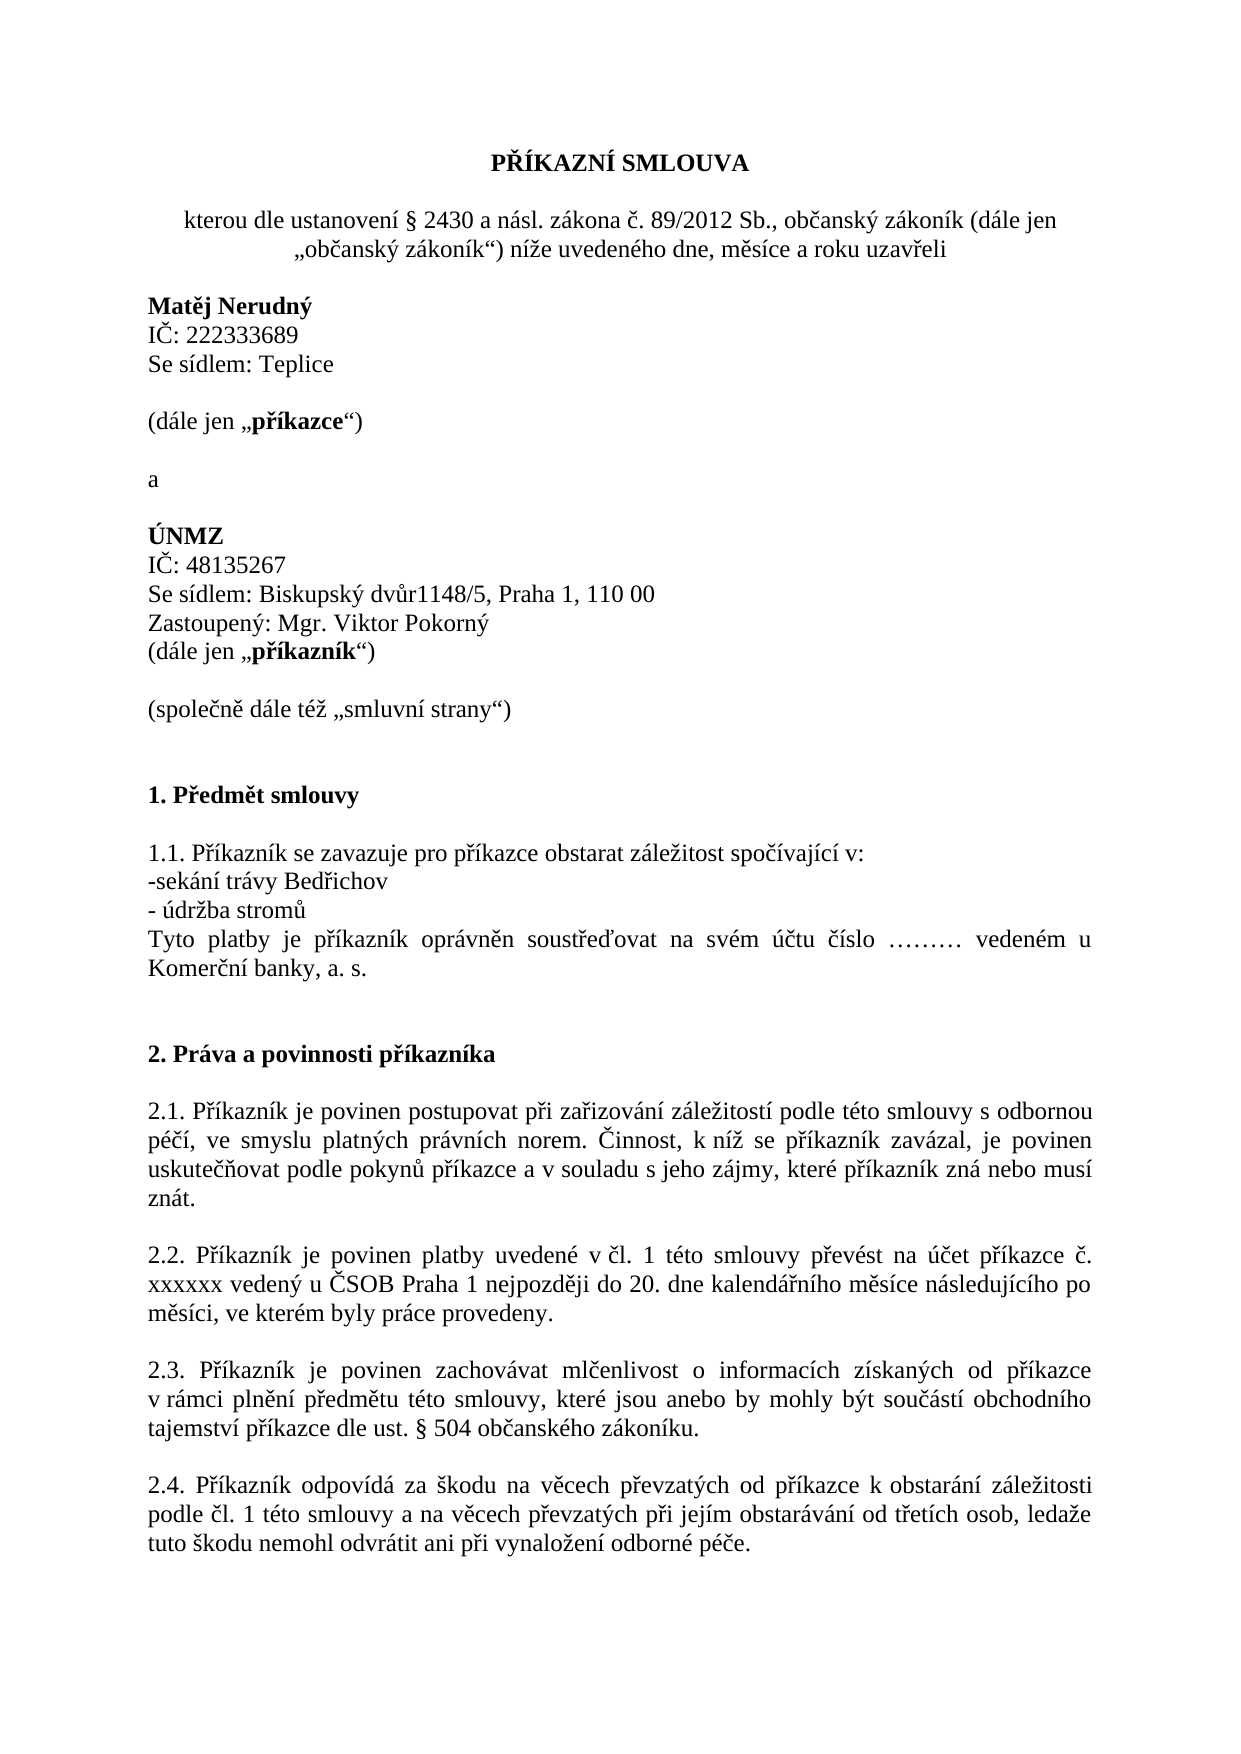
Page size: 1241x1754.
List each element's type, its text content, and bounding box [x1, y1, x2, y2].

text Zastoupený: Mgr. Viktor Pokorný [148, 608, 1093, 636]
text Matěj Nerudný [148, 291, 1093, 320]
list Příkazník se zavazuje pro příkazce obstarat záležitost spočívající v: [148, 838, 1093, 866]
text kterou dle ustanovení § 2430 a násl. zákona č. 89/2012 Sb., občanský zákoník (dále jen „občanský zákoník“) níže uvedeného dne, měsíce a roku uzavřeli [148, 205, 1093, 263]
text Se sídlem: Teplice [148, 349, 1093, 378]
text PŘÍKAZNÍ SMLOUVA [148, 148, 1093, 176]
text a [148, 464, 1093, 493]
text - údržba stromů [148, 895, 1093, 924]
text (dále jen „příkazce“) [148, 406, 1093, 435]
text IČ: 222333689 [148, 320, 1093, 349]
text Se sídlem: Biskupský dvůr1148/5, Praha 1, 110 00 [148, 579, 1093, 608]
text ÚNMZ [148, 521, 1093, 550]
text 1. Předmět smlouvy [148, 780, 1093, 809]
text Tyto platby je příkazník oprávněn soustřeďovat na svém účtu číslo ……… vedeném u Komerční banky, a. s. [148, 924, 1093, 981]
text 2.2. Příkazník je povinen platby uvedené v čl. 1 této smlouvy převést na účet příkazce č. xxxxxx vedený u ČSOB Praha 1 nejpozději do 20. dne kalendářního měsíce následujícího po měsíci, ve kterém byly práce provedeny. [148, 1240, 1093, 1326]
text (společně dále též „smluvní strany“) [148, 694, 1093, 723]
text -sekání trávy Bedřichov [148, 866, 1093, 895]
text 2. Práva a povinnosti příkazníka [148, 1039, 1093, 1068]
text 2.1. Příkazník je povinen postupovat při zařizování záležitostí podle této smlouvy s odbornou péčí, ve smyslu platných právních norem. Činnost, k níž se příkazník zavázal, je povinen uskutečňovat podle pokynů příkazce a v souladu s jeho zájmy, které příkazník zná nebo musí znát. [148, 1096, 1093, 1211]
text (dále jen „příkazník“) [148, 636, 1093, 665]
text IČ: 48135267 [148, 550, 1093, 579]
text 2.4. Příkazník odpovídá za škodu na věcech převzatých od příkazce k obstarání záležitosti podle čl. 1 této smlouvy a na věcech převzatých při jejím obstarávání od třetích osob, ledaže tuto škodu nemohl odvrátit ani při vynaložení odborné péče. [148, 1470, 1093, 1556]
text 2.3. Příkazník je povinen zachovávat mlčenlivost o informacích získaných od příkazce v rámci plnění předmětu této smlouvy, které jsou anebo by mohly být součástí obchodního tajemství příkazce dle ust. § 504 občanského zákoníku. [148, 1355, 1093, 1441]
